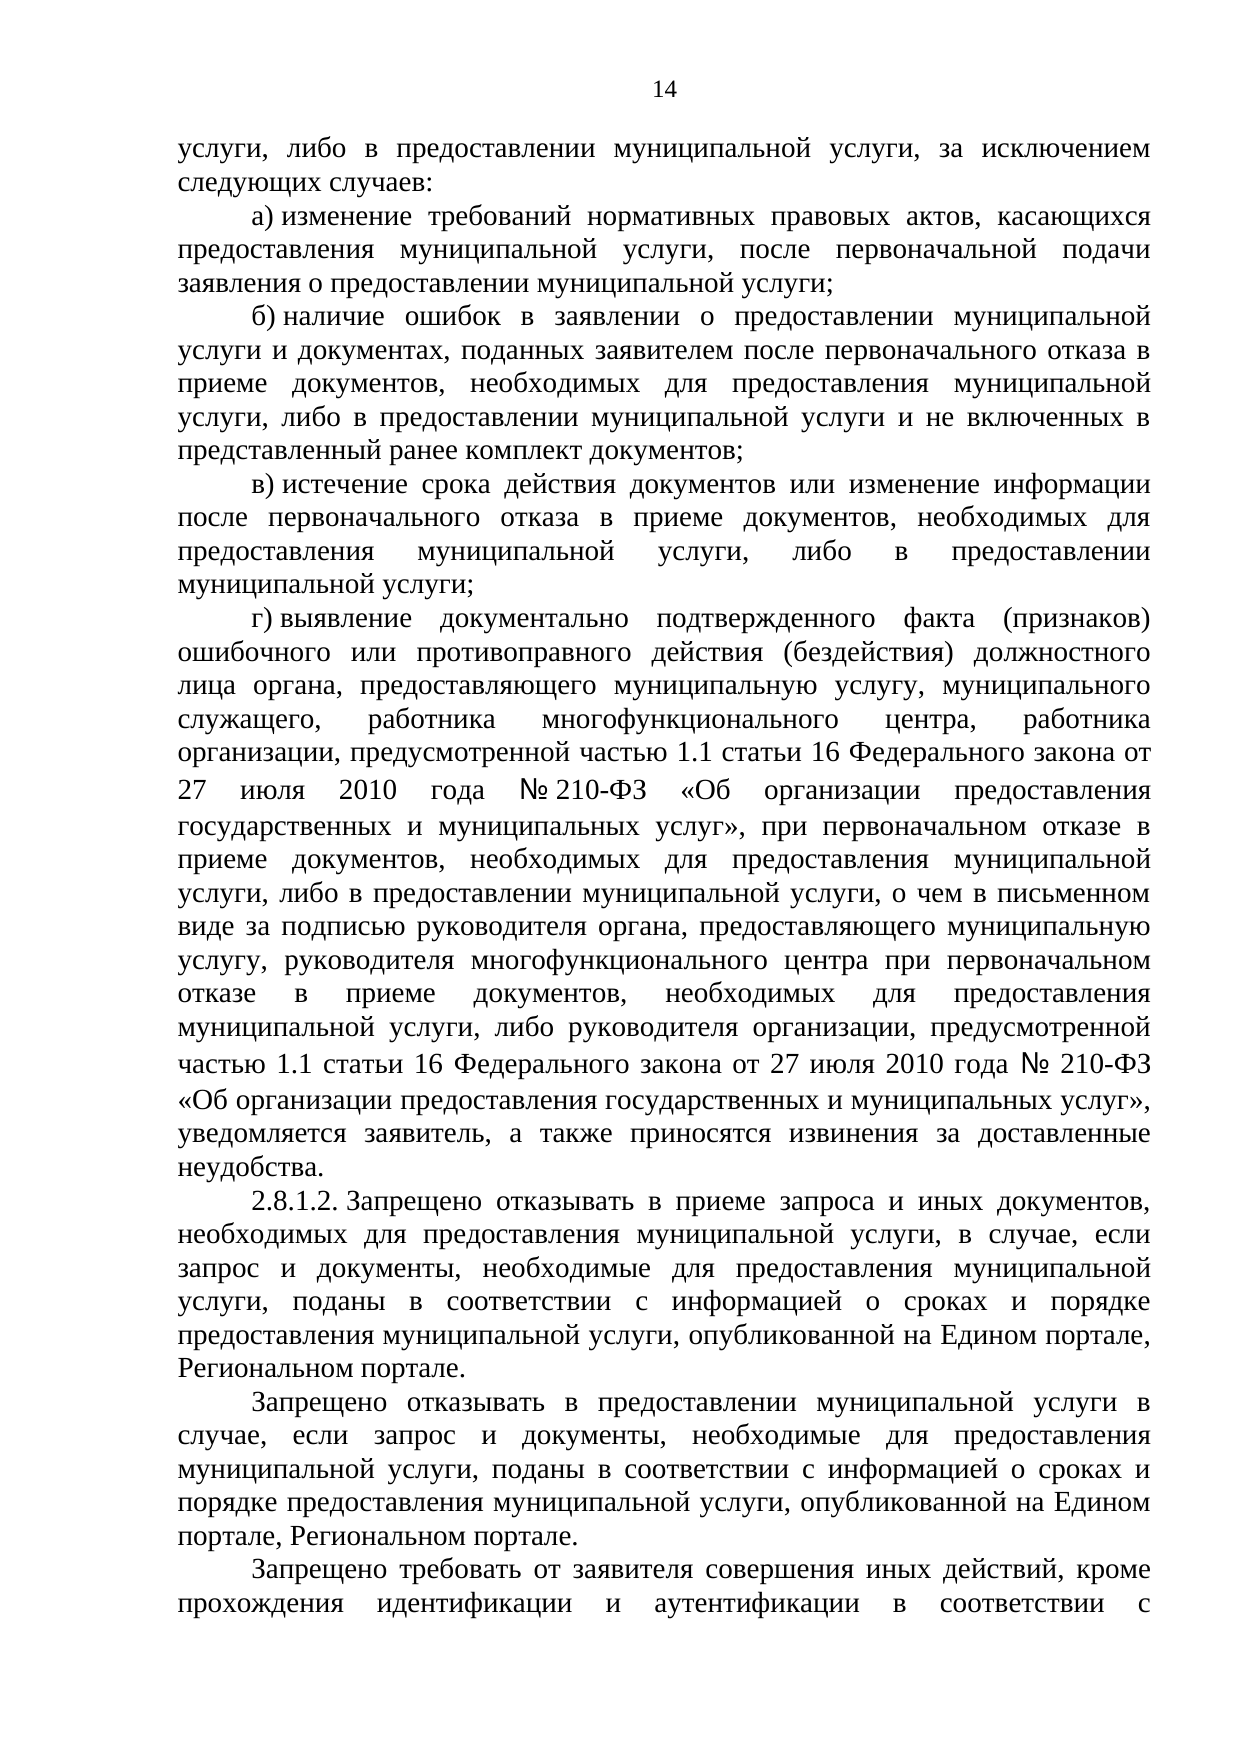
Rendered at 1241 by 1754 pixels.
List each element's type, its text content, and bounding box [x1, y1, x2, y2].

text в) истечение срока действия документов или изменение информации после первоначального отказа в приеме документов, необходимых для предоставления муниципальной услуги, либо в предоставлении муниципальной услуги; [177, 466, 1152, 600]
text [177, 1552, 1152, 1619]
text 2.8.1.2. Запрещено отказывать в приеме запроса и иных документов, необходимых для предоставления муниципальной услуги, в случае, если запрос и документы, необходимые для предоставления муниципальной услуги, поданы в соответствии с информацией о сроках и порядке предоставления муниципальной услуги, опубликованной на Едином портале, Региональном портале. [177, 1183, 1152, 1384]
text г) выявление документально подтвержденного факта (признаков) ошибочного или противоправного действия (бездействия) должностного лица органа, предоставляющего муниципальную услугу, муниципального служащего, работника многофункционального центра, работника организации, предусмотренной частью 1.1 статьи 16 Федерального закона от 27 июля 2010 года № 210-ФЗ «Об организации предоставления государственных и муниципальных услуг», при первоначальном отказе в приеме документов, необходимых для предоставления муниципальной услуги, либо в предоставлении муниципальной услуги, о чем в письменном виде за подписью руководителя органа, предоставляющего муниципальную услугу, руководителя многофункционального центра при первоначальном отказе в приеме документов, необходимых для предоставления муниципальной услуги, либо руководителя организации, предусмотренной частью 1.1 статьи 16 Федерального закона от 27 июля 2010 года № 210-ФЗ «Об организации предоставления государственных и муниципальных услуг», уведомляется заявитель, а также приносятся извинения за доставленные неудобства. [177, 600, 1152, 1183]
text Запрещено отказывать в предоставлении муниципальной услуги в случае, если запрос и документы, необходимые для предоставления муниципальной услуги, поданы в соответствии с информацией о сроках и порядке предоставления муниципальной услуги, опубликованной на Едином портале, Региональном портале. [177, 1384, 1152, 1552]
text а) изменение требований нормативных правовых актов, касающихся предоставления муниципальной услуги, после первоначальной подачи заявления о предоставлении муниципальной услуги; [177, 198, 1152, 298]
text б) наличие ошибок в заявлении о предоставлении муниципальной услуги и документах, поданных заявителем после первоначального отказа в приеме документов, необходимых для предоставления муниципальной услуги, либо в предоставлении муниципальной услуги и не включенных в представленный ранее комплект документов; [177, 298, 1152, 466]
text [177, 131, 1152, 198]
